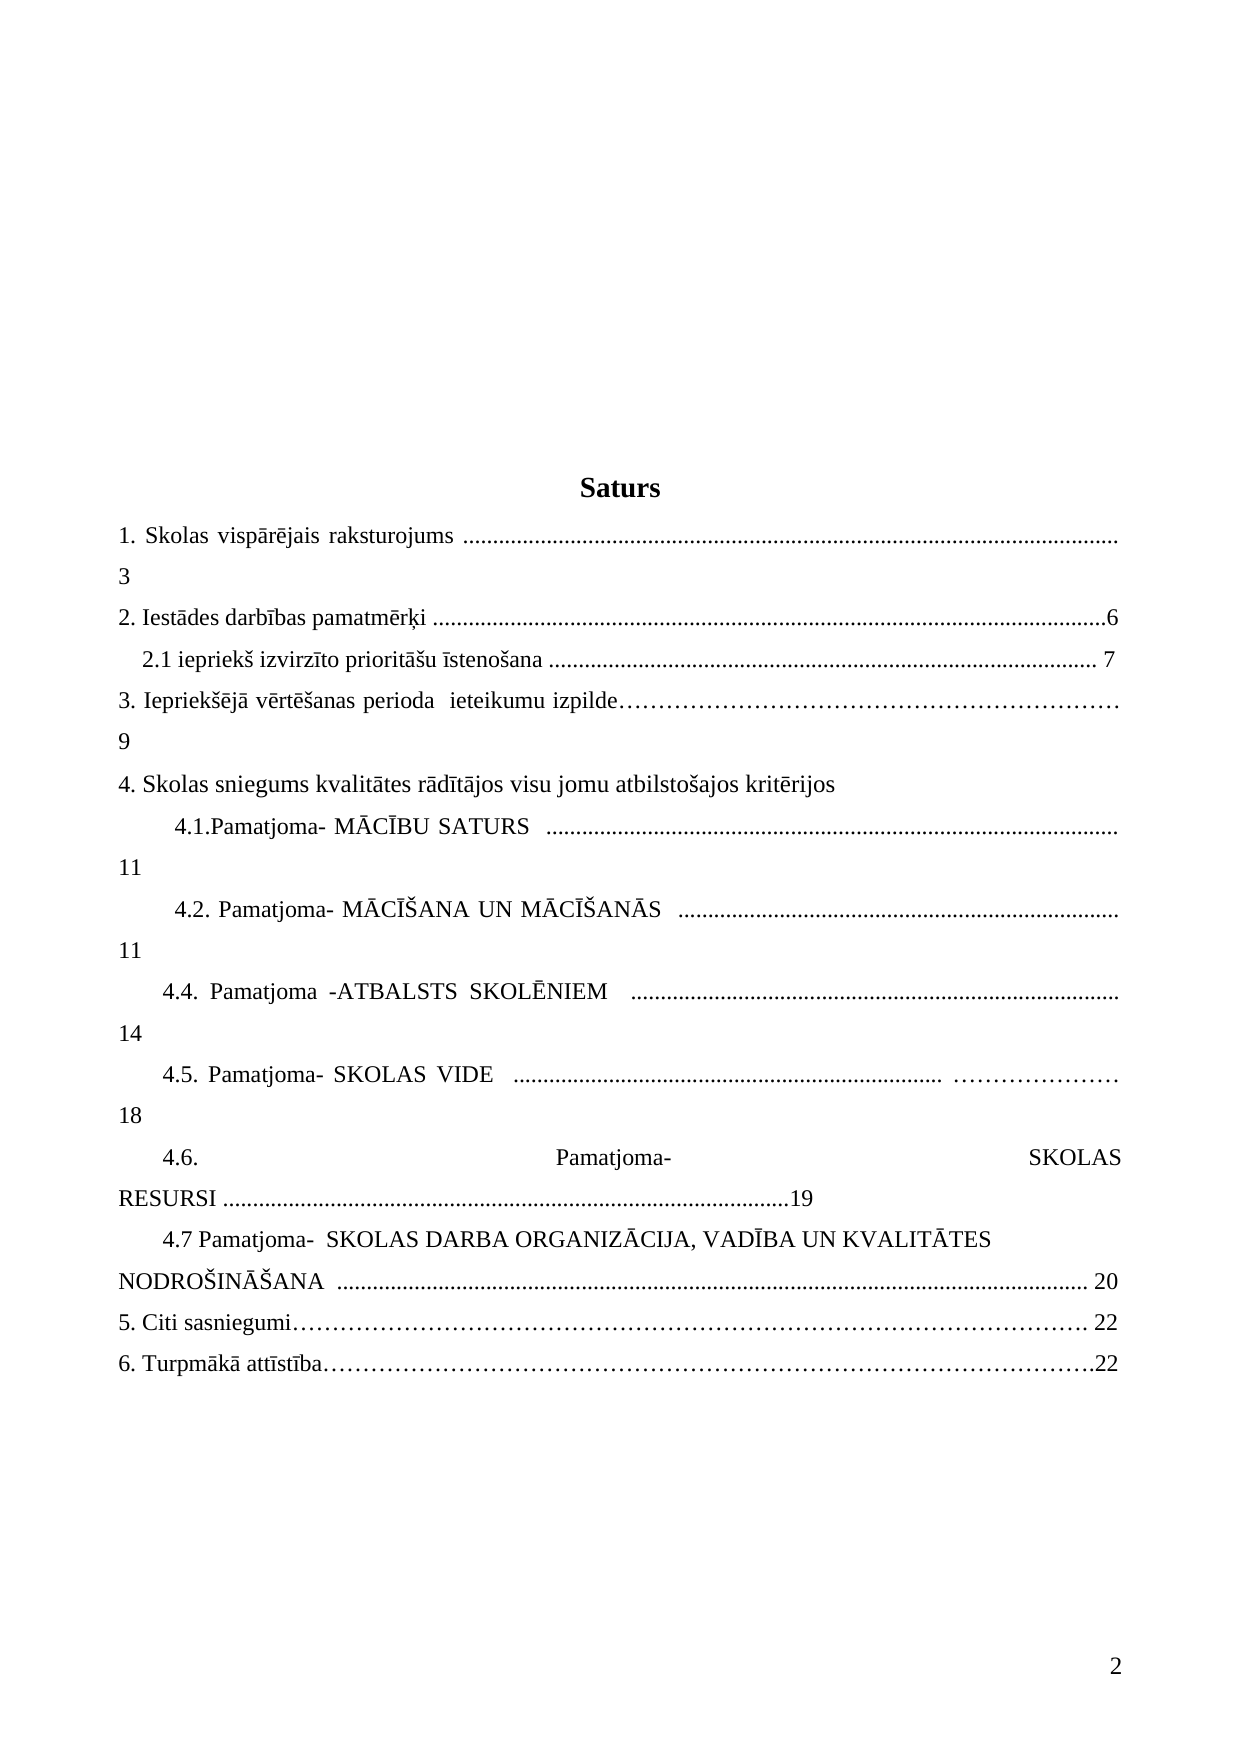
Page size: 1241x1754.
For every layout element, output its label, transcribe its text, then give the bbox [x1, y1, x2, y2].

text 4. Skolas sniegums kvalitātes rādītājos visu jomu atbilstošajos kritērijos [118, 769, 1122, 797]
text 2. Iestādes darbības pamatmērķi .................................................................................................................6 [118, 603, 1122, 631]
text 4.7 Pamatjoma- SKOLAS DARBA ORGANIZĀCIJA, VADĪBA UN KVALITĀTES NODROŠINĀŠANA .............................................................................................................................. 20 [118, 1225, 1122, 1294]
text 4.5. Pamatjoma- SKOLAS VIDE ........................................................................ …………………18 [118, 1060, 1122, 1129]
text 4.2. Pamatjoma- MĀCĪŠANA UN MĀCĪŠANĀS .......................................................................... 11 [118, 894, 1122, 963]
text 4.1.Pamatjoma- MĀCĪBU SATURS ................................................................................................ 11 [118, 812, 1122, 881]
text 4.6. Pamatjoma- SKOLAS RESURSI ...............................................................................................19 [118, 1143, 1122, 1212]
text 6. Turpmākā attīstība…………………………………………………………………………………….22 [118, 1349, 1122, 1377]
text 1. Skolas vispārējais raksturojums .............................................................................................................. 3 [118, 521, 1122, 589]
text 4.4. Pamatjoma -ATBALSTS SKOLĒNIEM .................................................................................. 14 [118, 977, 1122, 1046]
text 3. Iepriekšējā vērtēšanas perioda ieteikumu izpilde………………………………………………………9 [118, 686, 1122, 755]
text Saturs [118, 470, 1122, 504]
text 5. Citi sasniegumi………………………………………………………………………………………. 22 [118, 1308, 1122, 1336]
text 2.1 iepriekš izvirzīto prioritāšu īstenošana ............................................................................................ 7 [118, 645, 1122, 672]
